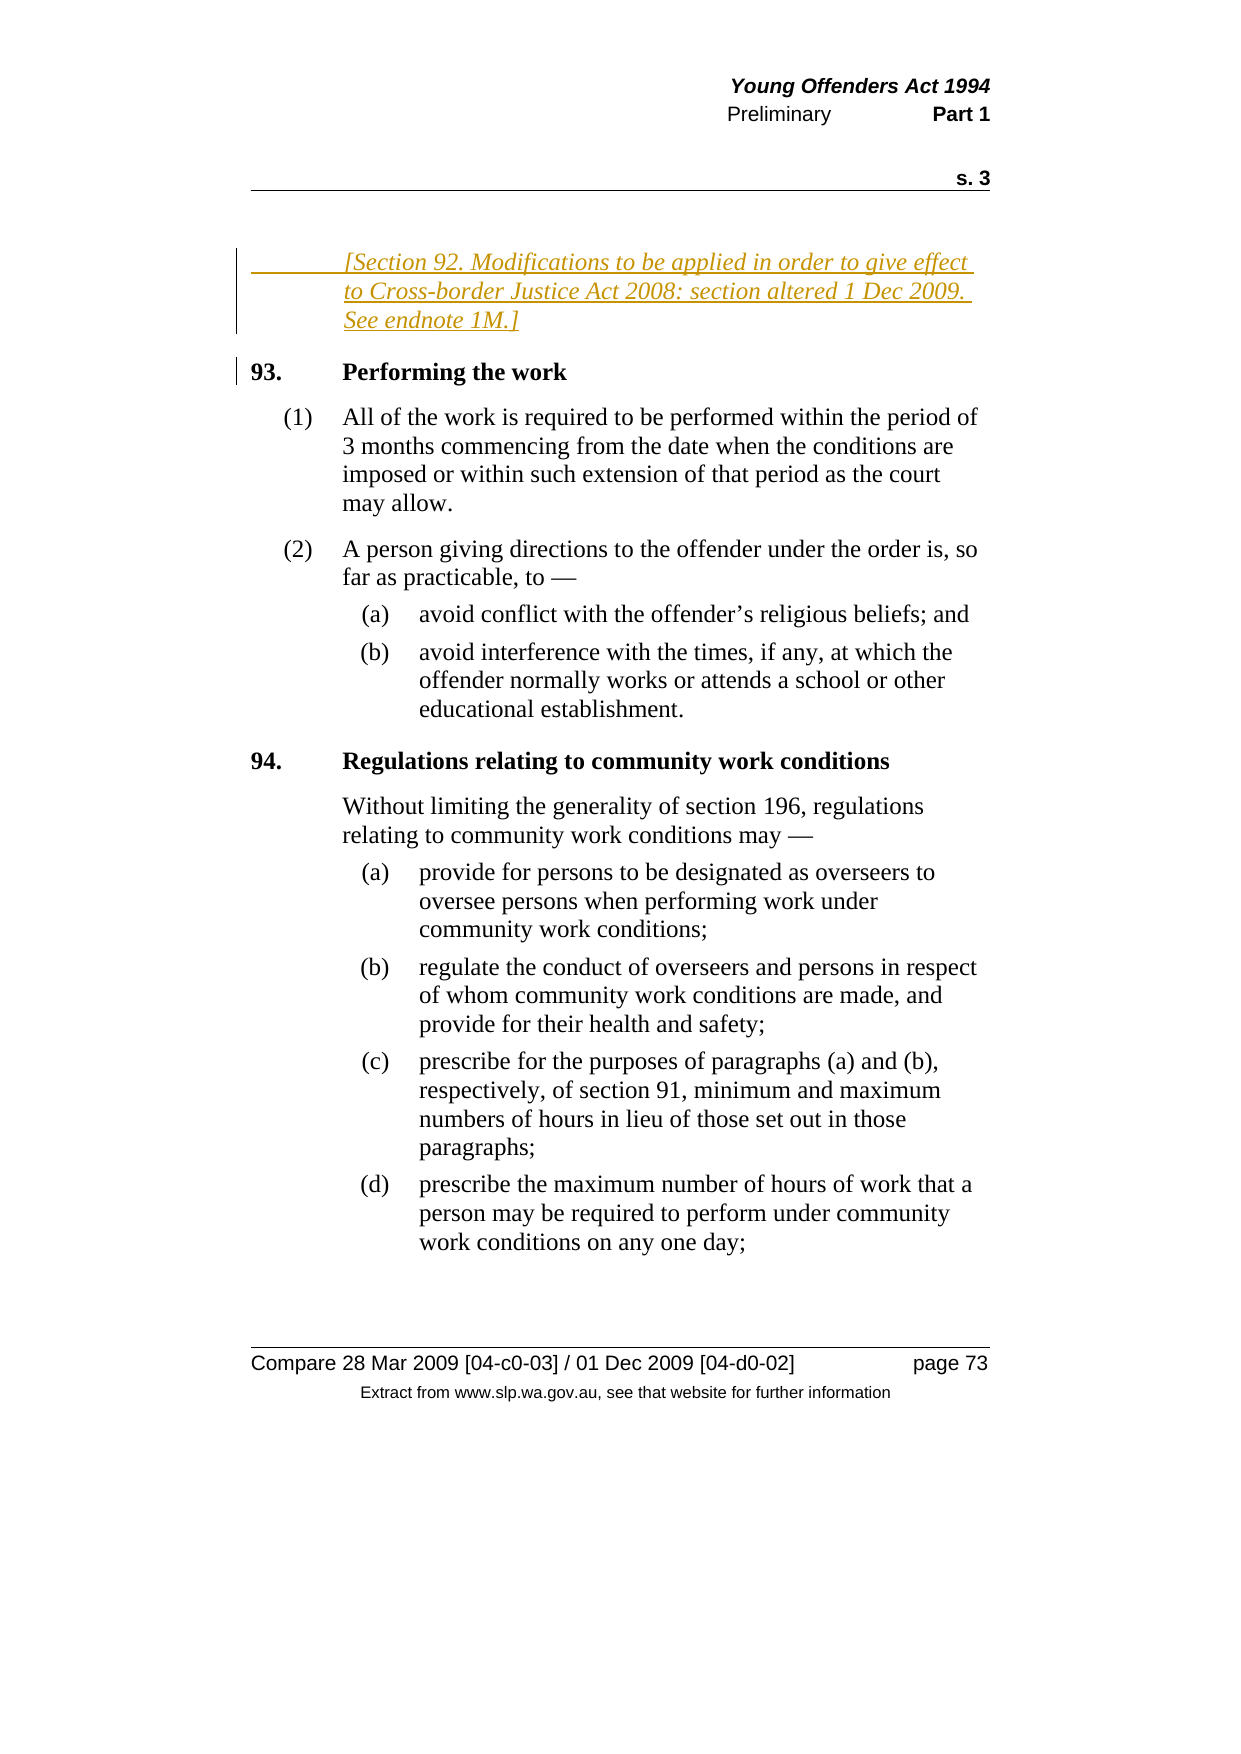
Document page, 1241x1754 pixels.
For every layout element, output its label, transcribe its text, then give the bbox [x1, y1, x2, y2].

text Without limiting the generality of section 196, regulations relating to community work conditions may — [251, 791, 990, 849]
text (d) prescribe the maximum number of hours of work that a person may be required to perform under community work conditions on any one day; [251, 1169, 990, 1256]
subtitle 93. Performing the work [251, 357, 990, 385]
text (1) All of the work is required to be performed within the period of 3 months commencing from the date when the conditions are imposed or within such extension of that period as the court may allow. [251, 402, 990, 517]
text (c) prescribe for the purposes of paragraphs (a) and (b), respectively, of section 91, minimum and maximum numbers of hours in lieu of those set out in those paragraphs; [251, 1046, 990, 1161]
text (a) provide for persons to be designated as overseers to oversee persons when performing work under community work conditions; [251, 857, 990, 943]
text (b) avoid interference with the times, if any, at which the offender normally works or attends a school or other educational establishment. [251, 637, 990, 723]
subtitle 94. Regulations relating to community work conditions [251, 746, 990, 774]
text (a) avoid conflict with the offender’s religious beliefs; and [251, 599, 990, 628]
text (2) A person giving directions to the offender under the order is, so far as practicable, to — [251, 534, 990, 591]
text (b) regulate the conduct of overseers and persons in respect of whom community work conditions are made, and provide for their health and safety; [251, 952, 990, 1038]
